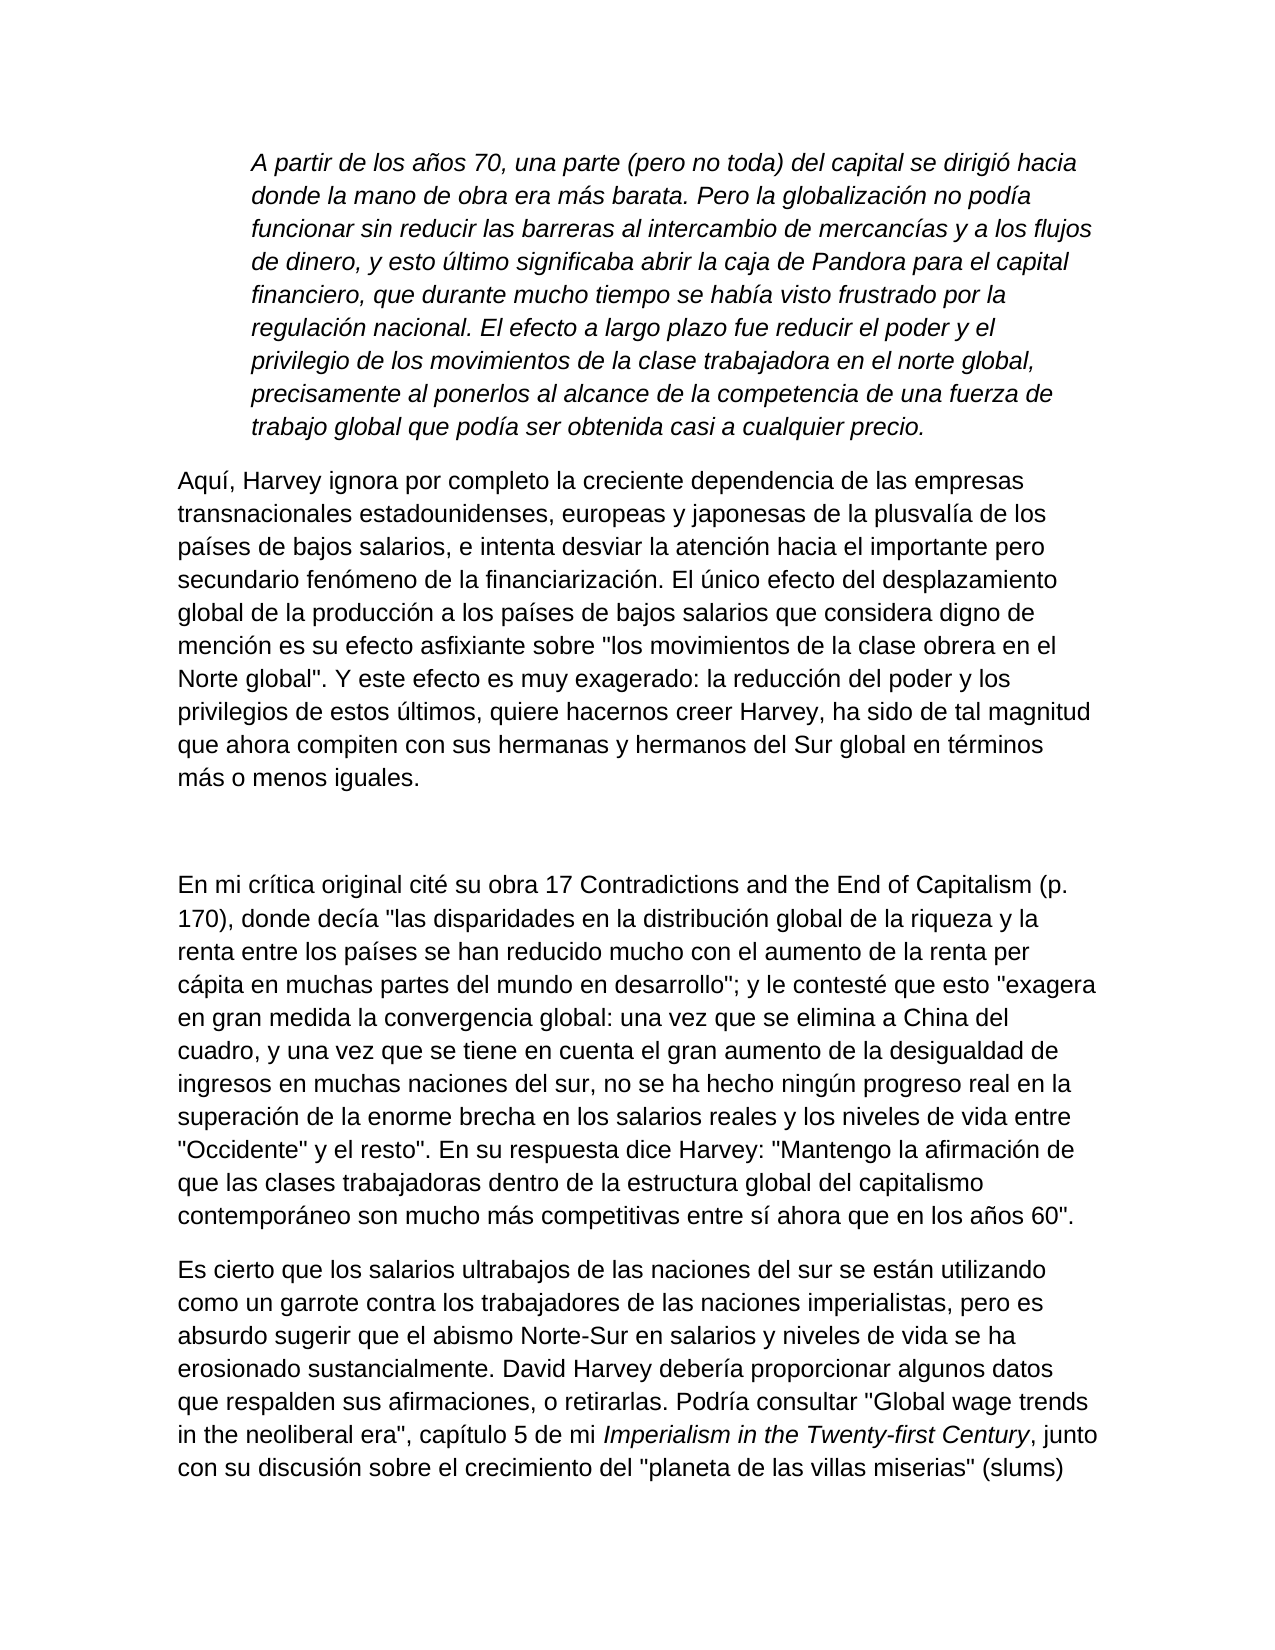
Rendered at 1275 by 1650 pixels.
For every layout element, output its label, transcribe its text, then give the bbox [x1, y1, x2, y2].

text En mi crítica original cité su obra 17 Contradictions and the End of Capitalism (p. 170), donde decía "las disparidades en la distribución global de la riqueza y la renta entre los países se han reducido mucho con el aumento de la renta per cápita en muchas partes del mundo en desarrollo"; y le contesté que esto "exagera en gran medida la convergencia global: una vez que se elimina a China del cuadro, y una vez que se tiene en cuenta el gran aumento de la desigualdad de ingresos en muchas naciones del sur, no se ha hecho ningún progreso real en la superación de la enorme brecha en los salarios reales y los niveles de vida entre "Occidente" y el resto". En su respuesta dice Harvey: "Mantengo la afirmación de que las clases trabajadoras dentro de la estructura global del capitalismo contemporáneo son mucho más competitivas entre sí ahora que en los años 60". [177, 871, 1098, 1229]
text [177, 1254, 1098, 1481]
text A partir de los años 70, una parte (pero no toda) del capital se dirigió hacia donde la mano de obra era más barata. Pero la globalización no podía funcionar sin reducir las barreras al intercambio de mercancías y a los flujos de dinero, y esto último significaba abrir la caja de Pandora para el capital financiero, que durante mucho tiempo se había visto frustrado por la regulación nacional. El efecto a largo plazo fue reducir el poder y el privilegio de los movimientos de la clase trabajadora en el norte global, precisamente al ponerlos al alcance de la competencia de una fuerza de trabajo global que podía ser obtenida casi a cualquier precio. [251, 148, 1098, 441]
text Aquí, Harvey ignora por completo la creciente dependencia de las empresas transnacionales estadounidenses, europeas y japonesas de la plusvalía de los países de bajos salarios, e intenta desviar la atención hacia el importante pero secundario fenómeno de la financiarización. El único efecto del desplazamiento global de la producción a los países de bajos salarios que considera digno de mención es su efecto asfixiante sobre "los movimientos de la clase obrera en el Norte global". Y este efecto es muy exagerado: la reducción del poder y los privilegios de estos últimos, quiere hacernos creer Harvey, ha sido de tal magnitud que ahora compiten con sus hermanas y hermanos del Sur global en términos más o menos iguales. [177, 466, 1098, 792]
